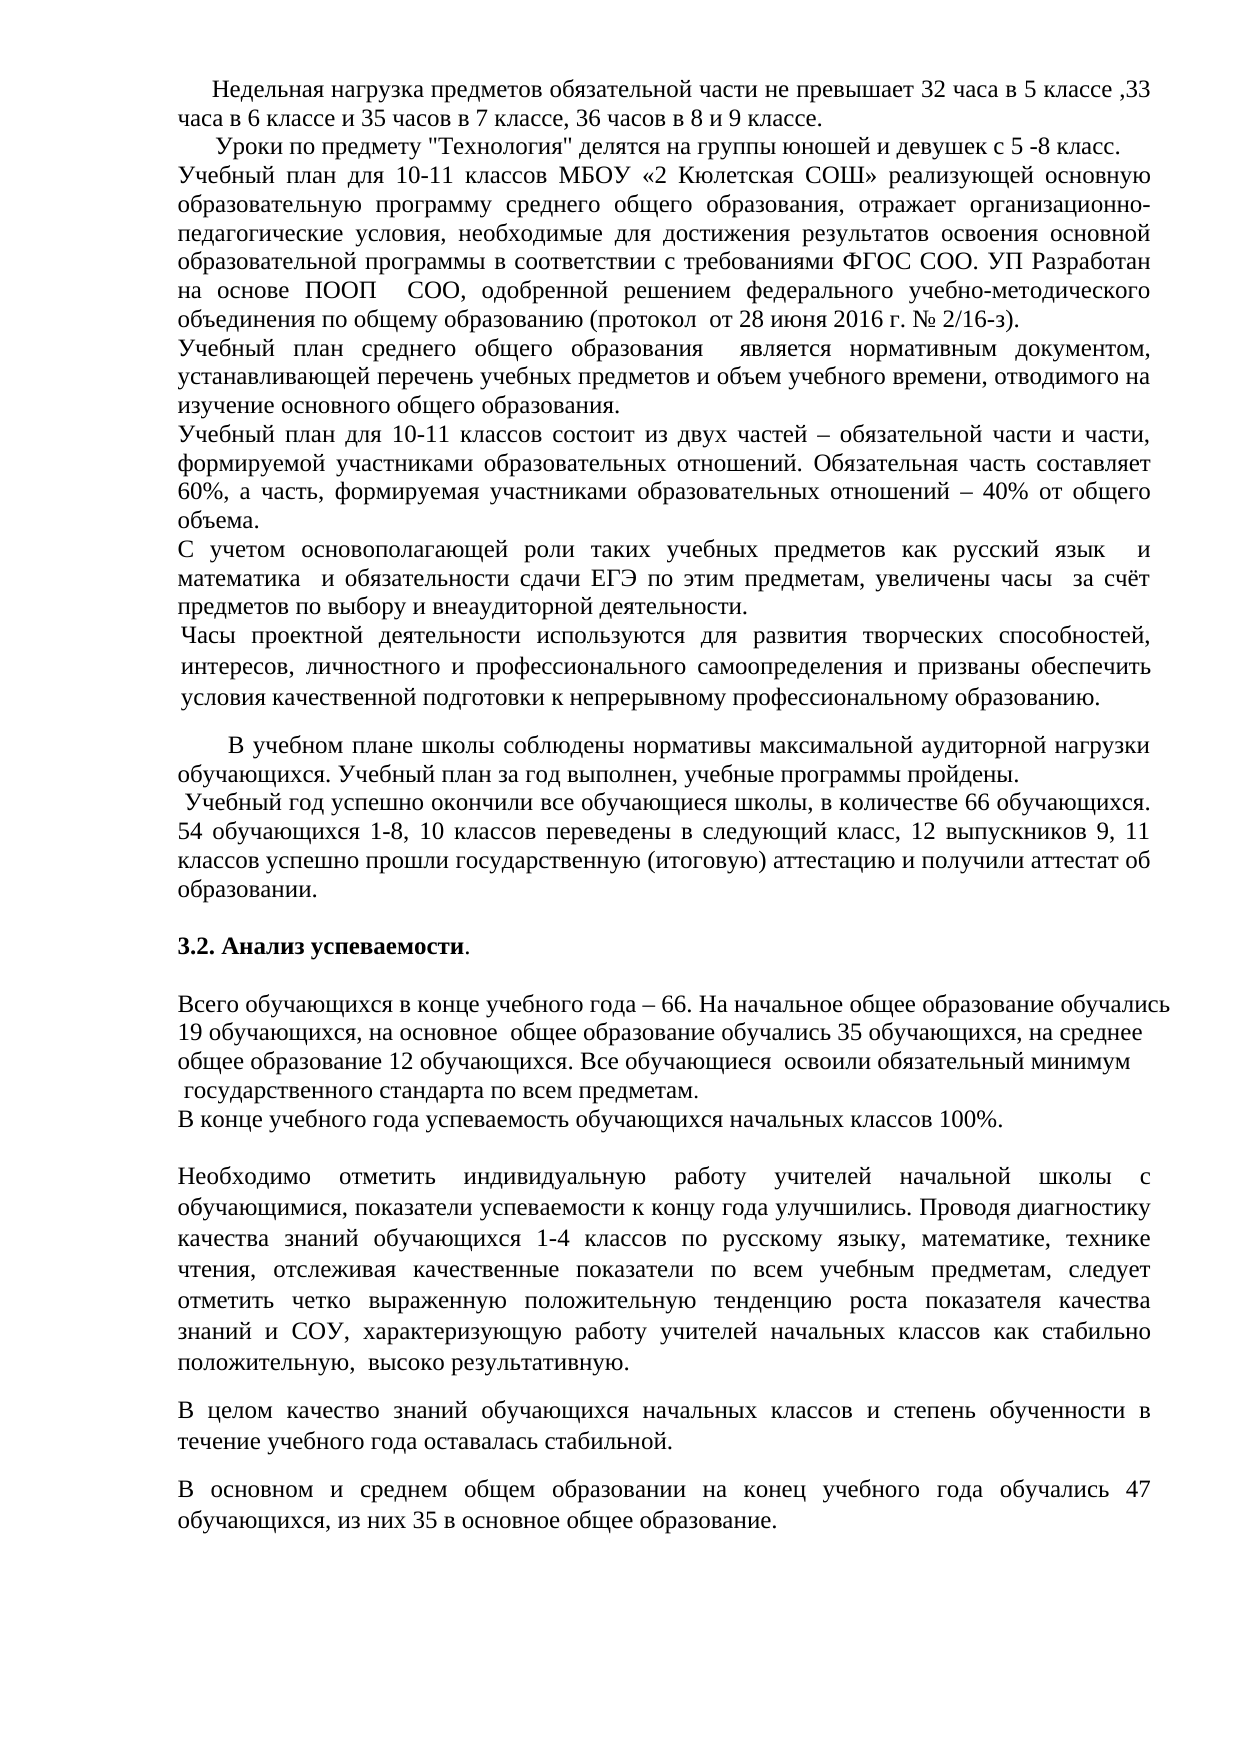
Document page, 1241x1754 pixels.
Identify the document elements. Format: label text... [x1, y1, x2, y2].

text Всего обучающихся в конце учебного года – 66. На начальное общее образование обучались [177, 989, 1240, 1017]
text Необходимо отметить индивидуальную работу учителей начальной школы с обучающимися, показатели успеваемости к концу года улучшились. Проводя диагностику качества знаний обучающихся 1-4 классов по русскому языку, математике, технике чтения, отслеживая качественные показатели по всем учебным предметам, следует отметить четко выраженную положительную тенденцию роста показателя качества знаний и СОУ, характеризующую работу учителей начальных классов как стабильно положительную, высоко результативную. [177, 1161, 1152, 1376]
text В основном и среднем общем образовании на конец учебного года обучались 47 обучающихся, из них 35 в основное общее образование. [177, 1474, 1152, 1534]
text 3.2. Анализ успеваемости. [177, 931, 1152, 960]
text В учебном плане школы соблюдены нормативы максимальной аудиторной нагрузки обучающихся. Учебный план за год выполнен, учебные программы пройдены. [177, 730, 1152, 787]
text Недельная нагрузка предметов обязательной части не превышает 32 часа в 5 классе ,33 часа в 6 классе и 35 часов в 7 классе, 36 часов в 8 и 9 классе. [177, 74, 1152, 131]
text Учебный план для 10-11 классов МБОУ «2 Кюлетская СОШ» реализующей основную образовательную программу среднего общего образования, отражает организационно-педагогические условия, необходимые для достижения результатов освоения основной образовательной программы в соответствии с требованиями ФГОС СОО. УП Разработан на основе ПООП СОО, одобренной решением федерального учебно-методического объединения по общему образованию (протокол от 28 июня 2016 г. № 2/16-з). [177, 160, 1152, 333]
text Учебный год успешно окончили все обучающиеся школы, в количестве 66 обучающихся. 54 обучающихся 1-8, 10 классов переведены в следующий класс, 12 выпускников 9, 11 классов успешно прошли государственную (итоговую) аттестацию и получили аттестат об образовании. [177, 787, 1152, 902]
text Уроки по предмету "Технология" делятся на группы юношей и девушек с 5 -8 класс. [177, 131, 1152, 160]
text В конце учебного года успеваемость обучающихся начальных классов 100%. [177, 1104, 1152, 1132]
text Учебный план среднего общего образования является нормативным документом, устанавливающей перечень учебных предметов и объем учебного времени, отводимого на изучение основного общего образования. [177, 333, 1152, 419]
text государственного стандарта по всем предметам. [177, 1075, 1240, 1104]
text общее образование 12 обучающихся. Все обучающиеся освоили обязательный минимум [177, 1046, 1240, 1075]
text В целом качество знаний обучающихся начальных классов и степень обученности в течение учебного года оставалась стабильной. [177, 1395, 1152, 1455]
text Часы проектной деятельности используются для развития творческих способностей, интересов, личностного и профессионального самоопределения и призваны обеспечить условия качественной подготовки к непрерывному профессиональному образованию. [181, 620, 1152, 711]
text 19 обучающихся, на основное общее образование обучались 35 обучающихся, на среднее [177, 1017, 1240, 1046]
text Учебный план для 10-11 классов состоит из двух частей – обязательной части и части, формируемой участниками образовательных отношений. Обязательная часть составляет 60%, а часть, формируемая участниками образовательных отношений – 40% от общего объема. [177, 419, 1152, 534]
text С учетом основополагающей роли таких учебных предметов как русский язык и математика и обязательности сдачи ЕГЭ по этим предметам, увеличены часы за счёт предметов по выбору и внеаудиторной деятельности. [177, 534, 1152, 620]
